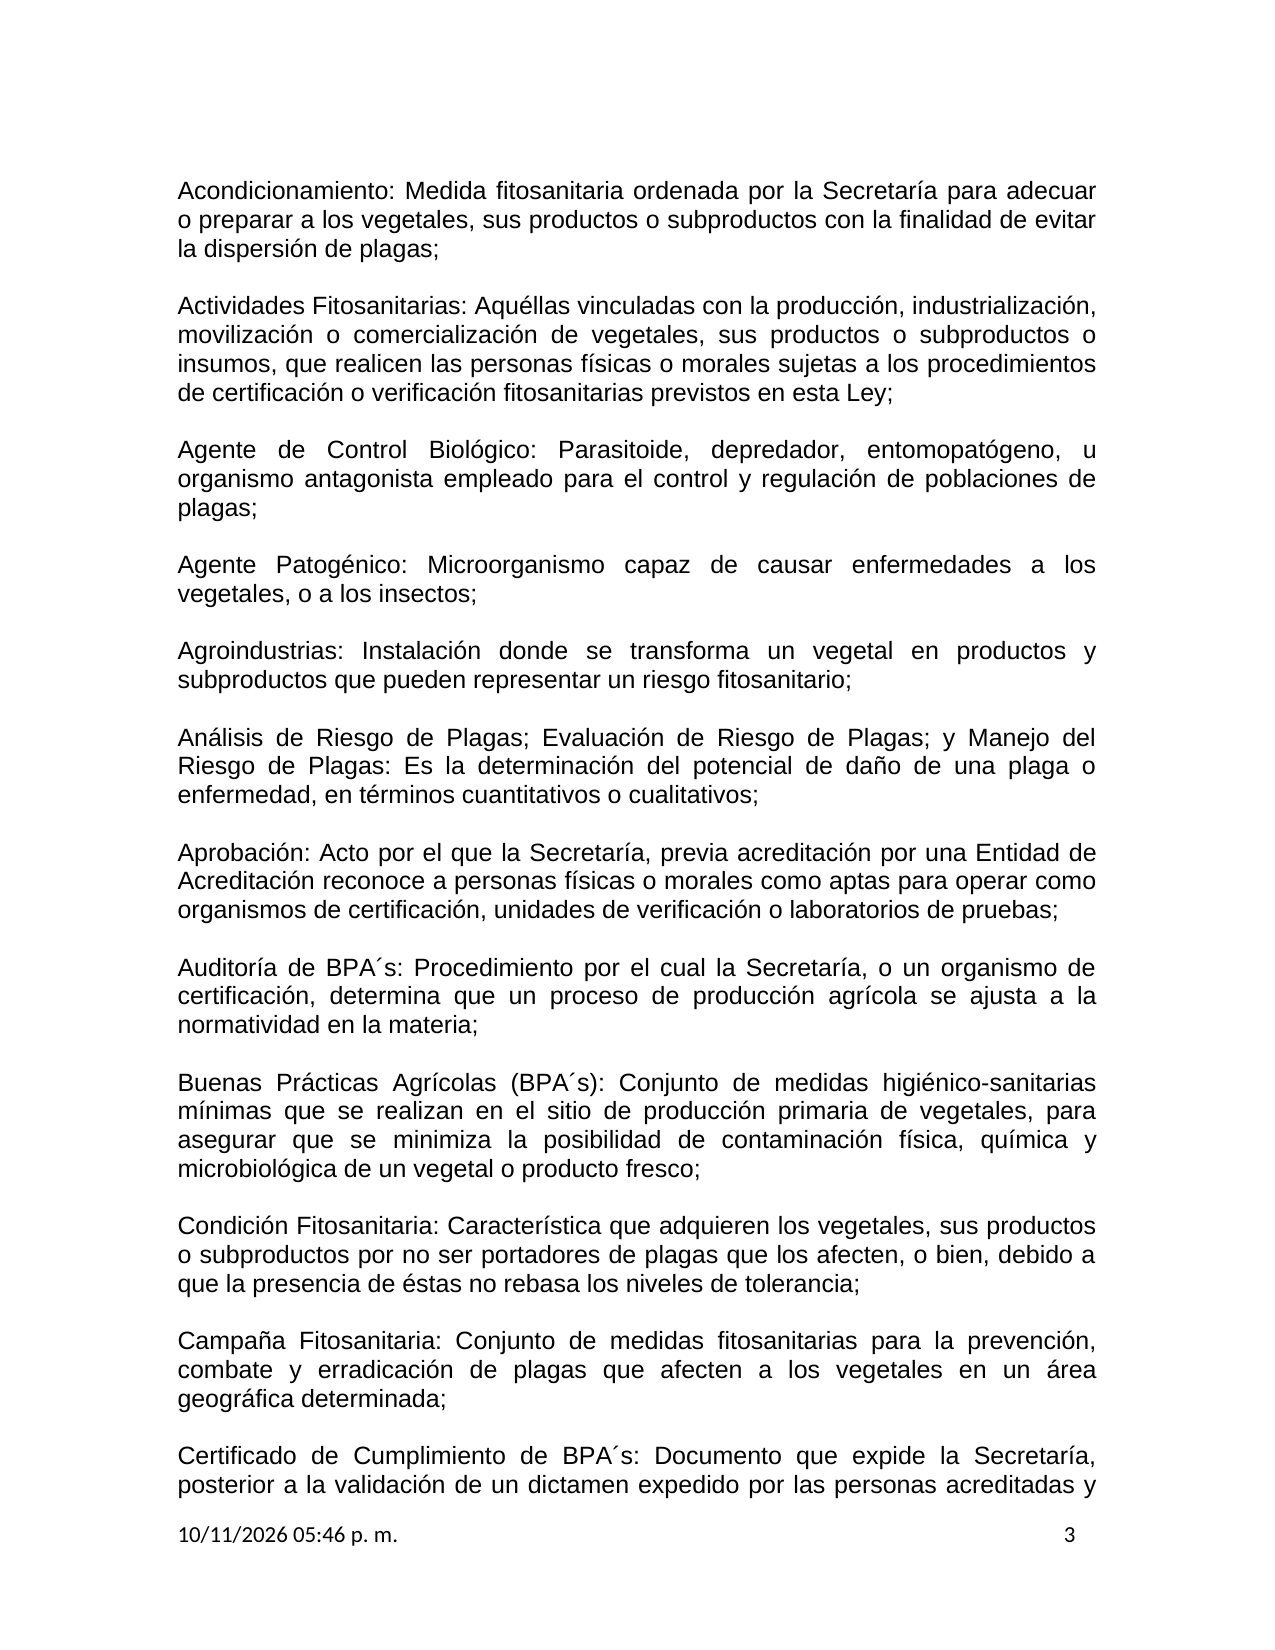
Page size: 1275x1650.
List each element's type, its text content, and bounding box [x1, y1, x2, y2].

text Campaña Fitosanitaria: Conjunto de medidas fitosanitarias para la prevención, combate y erradicación de plagas que afecten a los vegetales en un área geográfica determinada; [177, 1326, 1098, 1413]
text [177, 1441, 1098, 1499]
text Agente de Control Biológico: Parasitoide, depredador, entomopatógeno, u organismo antagonista empleado para el control y regulación de poblaciones de plagas; [177, 435, 1098, 521]
text Buenas Prácticas Agrícolas (BPA´s): Conjunto de medidas higiénico-sanitarias mínimas que se realizan en el sitio de producción primaria de vegetales, para asegurar que se minimiza la posibilidad de contaminación física, química y microbiológica de un vegetal o producto fresco; [177, 1068, 1098, 1183]
text Condición Fitosanitaria: Característica que adquieren los vegetales, sus productos o subproductos por no ser portadores de plagas que los afecten, o bien, debido a que la presencia de éstas no rebasa los niveles de tolerancia; [177, 1211, 1098, 1298]
text Agente Patogénico: Microorganismo capaz de causar enfermedades a los vegetales, o a los insectos; [177, 550, 1098, 608]
text Análisis de Riesgo de Plagas; Evaluación de Riesgo de Plagas; y Manejo del Riesgo de Plagas: Es la determinación del potencial de daño de una plaga o enfermedad, en términos cuantitativos o cualitativos; [177, 723, 1098, 809]
text Auditoría de BPA´s: Procedimiento por el cual la Secretaría, o un organismo de certificación, determina que un proceso de producción agrícola se ajusta a la normatividad en la materia; [177, 953, 1098, 1039]
text Agroindustrias: Instalación donde se transforma un vegetal en productos y subproductos que pueden representar un riesgo fitosanitario; [177, 636, 1098, 694]
text Aprobación: Acto por el que la Secretaría, previa acreditación por una Entidad de Acreditación reconoce a personas físicas o morales como aptas para operar como organismos de certificación, unidades de verificación o laboratorios de pruebas; [177, 838, 1098, 924]
text Acondicionamiento: Medida fitosanitaria ordenada por la Secretaría para adecuar o preparar a los vegetales, sus productos o subproductos con la finalidad de evitar la dispersión de plagas; [177, 176, 1098, 263]
text Actividades Fitosanitarias: Aquéllas vinculadas con la producción, industrialización, movilización o comercialización de vegetales, sus productos o subproductos o insumos, que realicen las personas físicas o morales sujetas a los procedimientos de certificación o verificación fitosanitarias previstos en esta Ley; [177, 291, 1098, 406]
